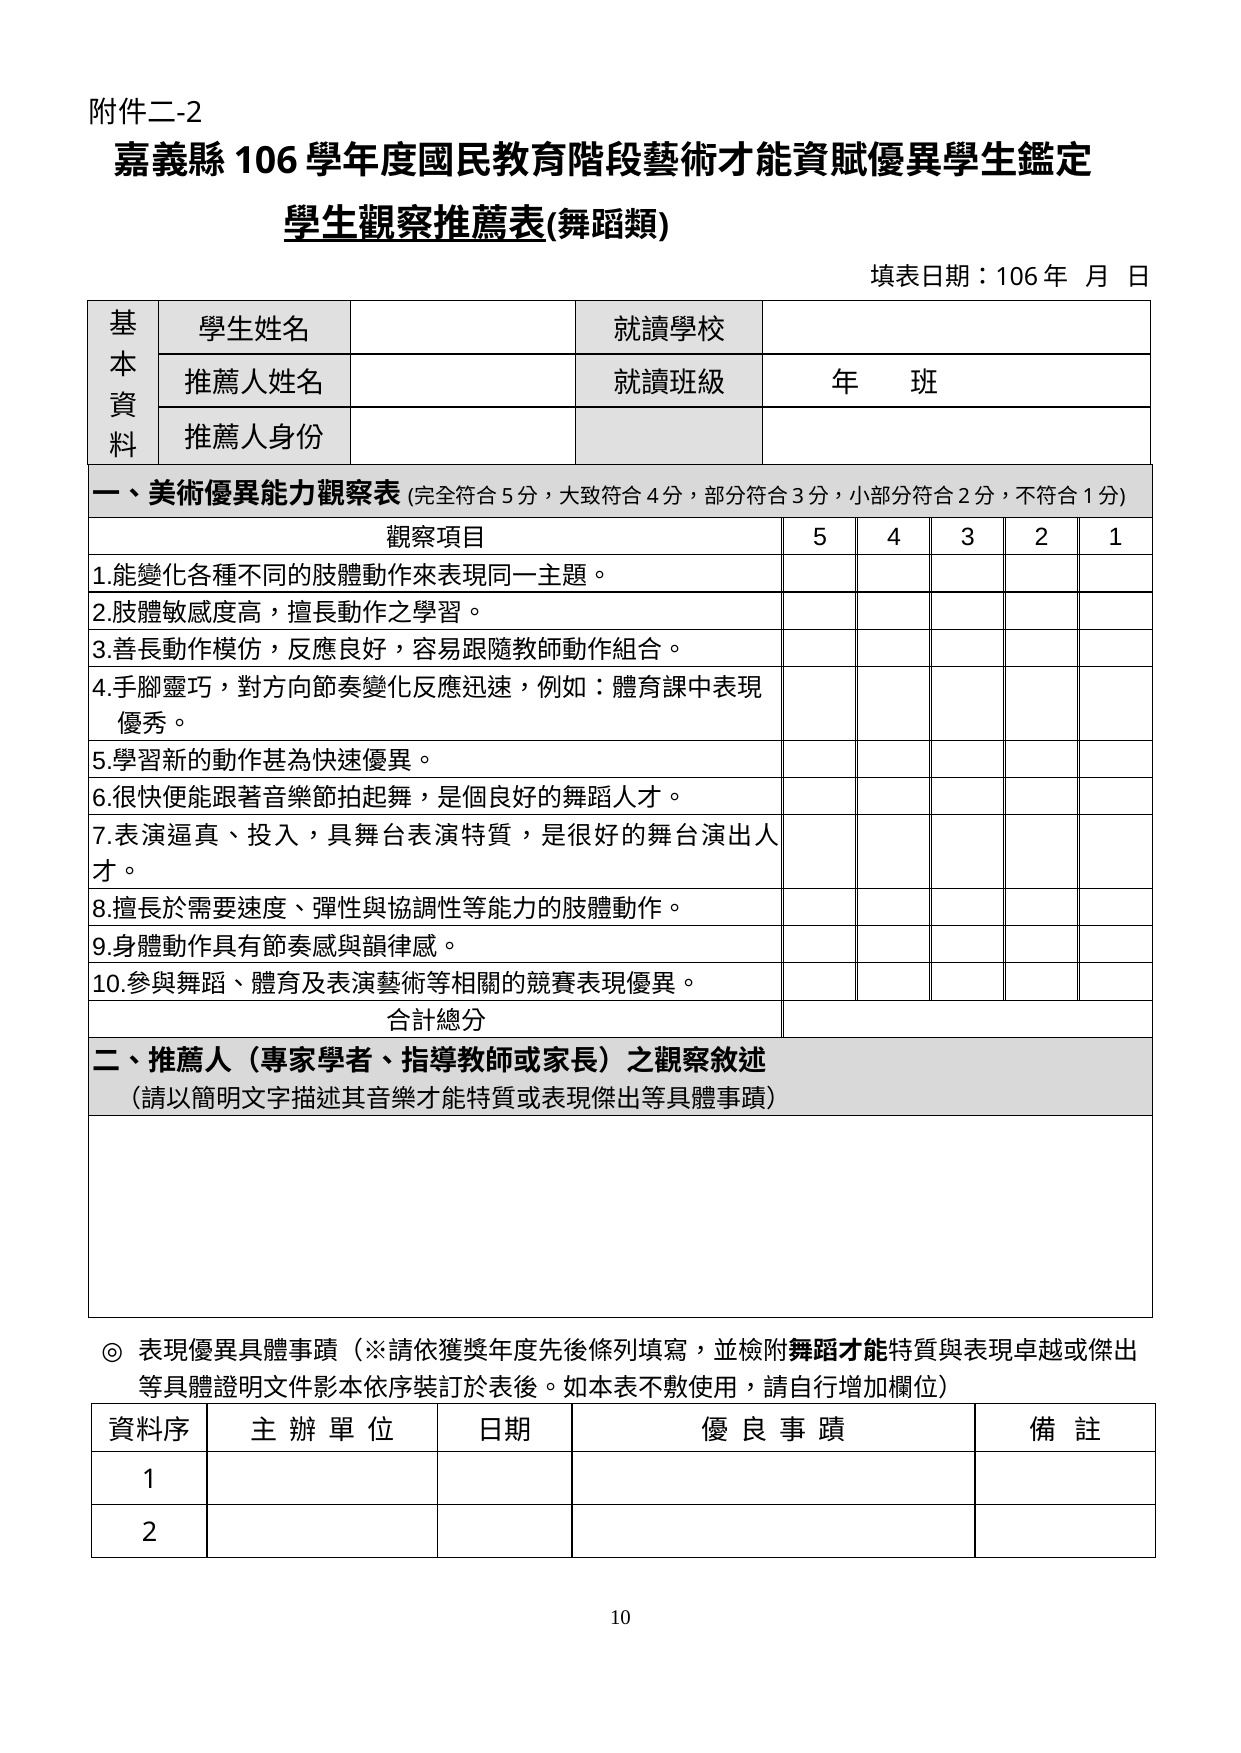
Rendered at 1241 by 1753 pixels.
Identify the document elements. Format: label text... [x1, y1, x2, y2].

table_cell 2 [92, 1505, 206, 1557]
text 附件二-2 [89, 89, 1152, 131]
table_cell [1006, 593, 1077, 629]
table_cell [932, 963, 1003, 999]
table_cell [1080, 555, 1152, 591]
table_cell [858, 889, 929, 925]
table_cell [784, 963, 855, 999]
table_cell 年 班 [763, 355, 1150, 406]
table_cell [858, 630, 929, 666]
table_cell [784, 555, 855, 591]
table_cell [351, 355, 575, 406]
text 填表日期：106年 月 日 [89, 256, 1152, 292]
table_cell [858, 778, 929, 814]
table_cell [1080, 630, 1152, 666]
table_cell 1 [92, 1452, 206, 1504]
table_cell 觀察項目 [89, 518, 781, 554]
table_cell [932, 778, 1003, 814]
table_cell 3 [932, 518, 1003, 554]
table_cell [1006, 963, 1077, 999]
table_cell 就讀班級 [576, 355, 762, 406]
table_cell [784, 889, 855, 925]
table_cell [784, 926, 855, 962]
table_cell [1006, 667, 1077, 739]
text 學生觀察推薦表(舞蹈類) [89, 206, 1117, 243]
table_header [763, 301, 1150, 353]
table_cell [1080, 593, 1152, 629]
table_header 主 辦 單 位 [208, 1404, 437, 1451]
table_cell [976, 1505, 1155, 1557]
table_cell [858, 963, 929, 999]
table_cell 1 [1080, 518, 1152, 554]
table_cell 2.肢體敏感度高，擅長動作之學習。 [89, 593, 781, 629]
table_cell [208, 1452, 437, 1504]
table_cell 5 [784, 518, 855, 554]
table_cell [1006, 778, 1077, 814]
table_header 就讀學校 [576, 301, 762, 353]
table_cell 2 [1006, 518, 1077, 554]
table_cell [784, 593, 855, 629]
table_cell [858, 667, 929, 739]
table_cell [351, 408, 575, 464]
table_cell [784, 741, 855, 777]
table_header 基 本 資 料 [88, 301, 158, 464]
table_cell 9.身體動作具有節奏感與韻律感。 [89, 926, 781, 962]
table_cell [858, 926, 929, 962]
table_cell [1080, 889, 1152, 925]
table_header 學生姓名 [159, 301, 350, 353]
table_cell [784, 778, 855, 814]
table_cell [932, 667, 1003, 739]
table_cell 7.表演逼真、投入，具舞台表演特質，是很好的舞台演出人才。 [89, 815, 781, 888]
table_cell 二、推薦人（專家學者、指導教師或家長）之觀察敘述 （請以簡明文字描述其音樂才能特質或表現傑出等具體事蹟） [89, 1038, 1152, 1115]
table_cell [1006, 926, 1077, 962]
table_cell 3.善長動作模仿，反應良好，容易跟隨教師動作組合。 [89, 630, 781, 666]
text 嘉義縣106學年度國民教育階段藝術才能資賦優異學生鑑定 [89, 143, 1117, 181]
table_cell [932, 555, 1003, 591]
table_cell [438, 1505, 571, 1557]
table_cell [1006, 889, 1077, 925]
table_cell [858, 741, 929, 777]
table_cell [932, 815, 1003, 888]
table_cell [932, 593, 1003, 629]
table_cell [89, 1116, 1152, 1317]
table_cell [1006, 630, 1077, 666]
table_header 優 良 事 蹟 [573, 1404, 974, 1451]
table_cell [576, 408, 762, 464]
table_cell [1006, 741, 1077, 777]
table_cell [1080, 926, 1152, 962]
table_cell [784, 630, 855, 666]
table_cell [573, 1505, 974, 1557]
table_cell 10.參與舞蹈、體育及表演藝術等相關的競賽表現優異。 [89, 963, 781, 999]
table_cell [1080, 778, 1152, 814]
table_cell [1006, 555, 1077, 591]
table_cell 6.很快便能跟著音樂節拍起舞，是個良好的舞蹈人才。 [89, 778, 781, 814]
table_cell 8.擅長於需要速度、彈性與協調性等能力的肢體動作。 [89, 889, 781, 925]
table_cell 5.學習新的動作甚為快速優異。 [89, 741, 781, 777]
table_cell [438, 1452, 571, 1504]
table_cell [763, 408, 1150, 464]
table_cell [1080, 667, 1152, 739]
table_cell [858, 815, 929, 888]
table_cell [784, 815, 855, 888]
table_cell [1006, 815, 1077, 888]
table_cell [208, 1505, 437, 1557]
table_cell [1080, 963, 1152, 999]
table_cell 4.手腳靈巧，對方向節奏變化反應迅速，例如：體育課中表現 優秀。 [89, 667, 781, 739]
table_cell [1080, 815, 1152, 888]
table_cell [858, 555, 929, 591]
table_cell [976, 1452, 1155, 1504]
table_header 日期 [438, 1404, 571, 1451]
table_cell 推薦人身份 [159, 408, 350, 464]
table_header 備 註 [976, 1404, 1155, 1451]
table_cell [573, 1452, 974, 1504]
table_cell [932, 630, 1003, 666]
table_header 資料序 [92, 1404, 206, 1451]
table_cell [932, 926, 1003, 962]
table_header [351, 301, 575, 353]
table_cell [932, 889, 1003, 925]
table_cell [858, 593, 929, 629]
table_cell 4 [858, 518, 929, 554]
table_cell [784, 667, 855, 739]
table_cell [932, 741, 1003, 777]
table_cell [784, 1001, 1152, 1037]
table_cell [1080, 741, 1152, 777]
table_cell 一、美術優異能力觀察表 (完全符合5分，大致符合4分，部分符合3分，小部分符合2分，不符合1分) [89, 465, 1152, 517]
table_cell 合計總分 [89, 1001, 781, 1037]
table_cell 推薦人姓名 [159, 355, 350, 406]
table_cell 1.能變化各種不同的肢體動作來表現同一主題。 [89, 555, 781, 591]
list 表現優異具體事蹟（※請依獲獎年度先後條列填寫，並檢附舞蹈才能特質與表現卓越或傑出等具體證明文件影本依序裝訂於表後。如本表不敷使用，請自行增加欄位） [101, 1331, 1152, 1403]
